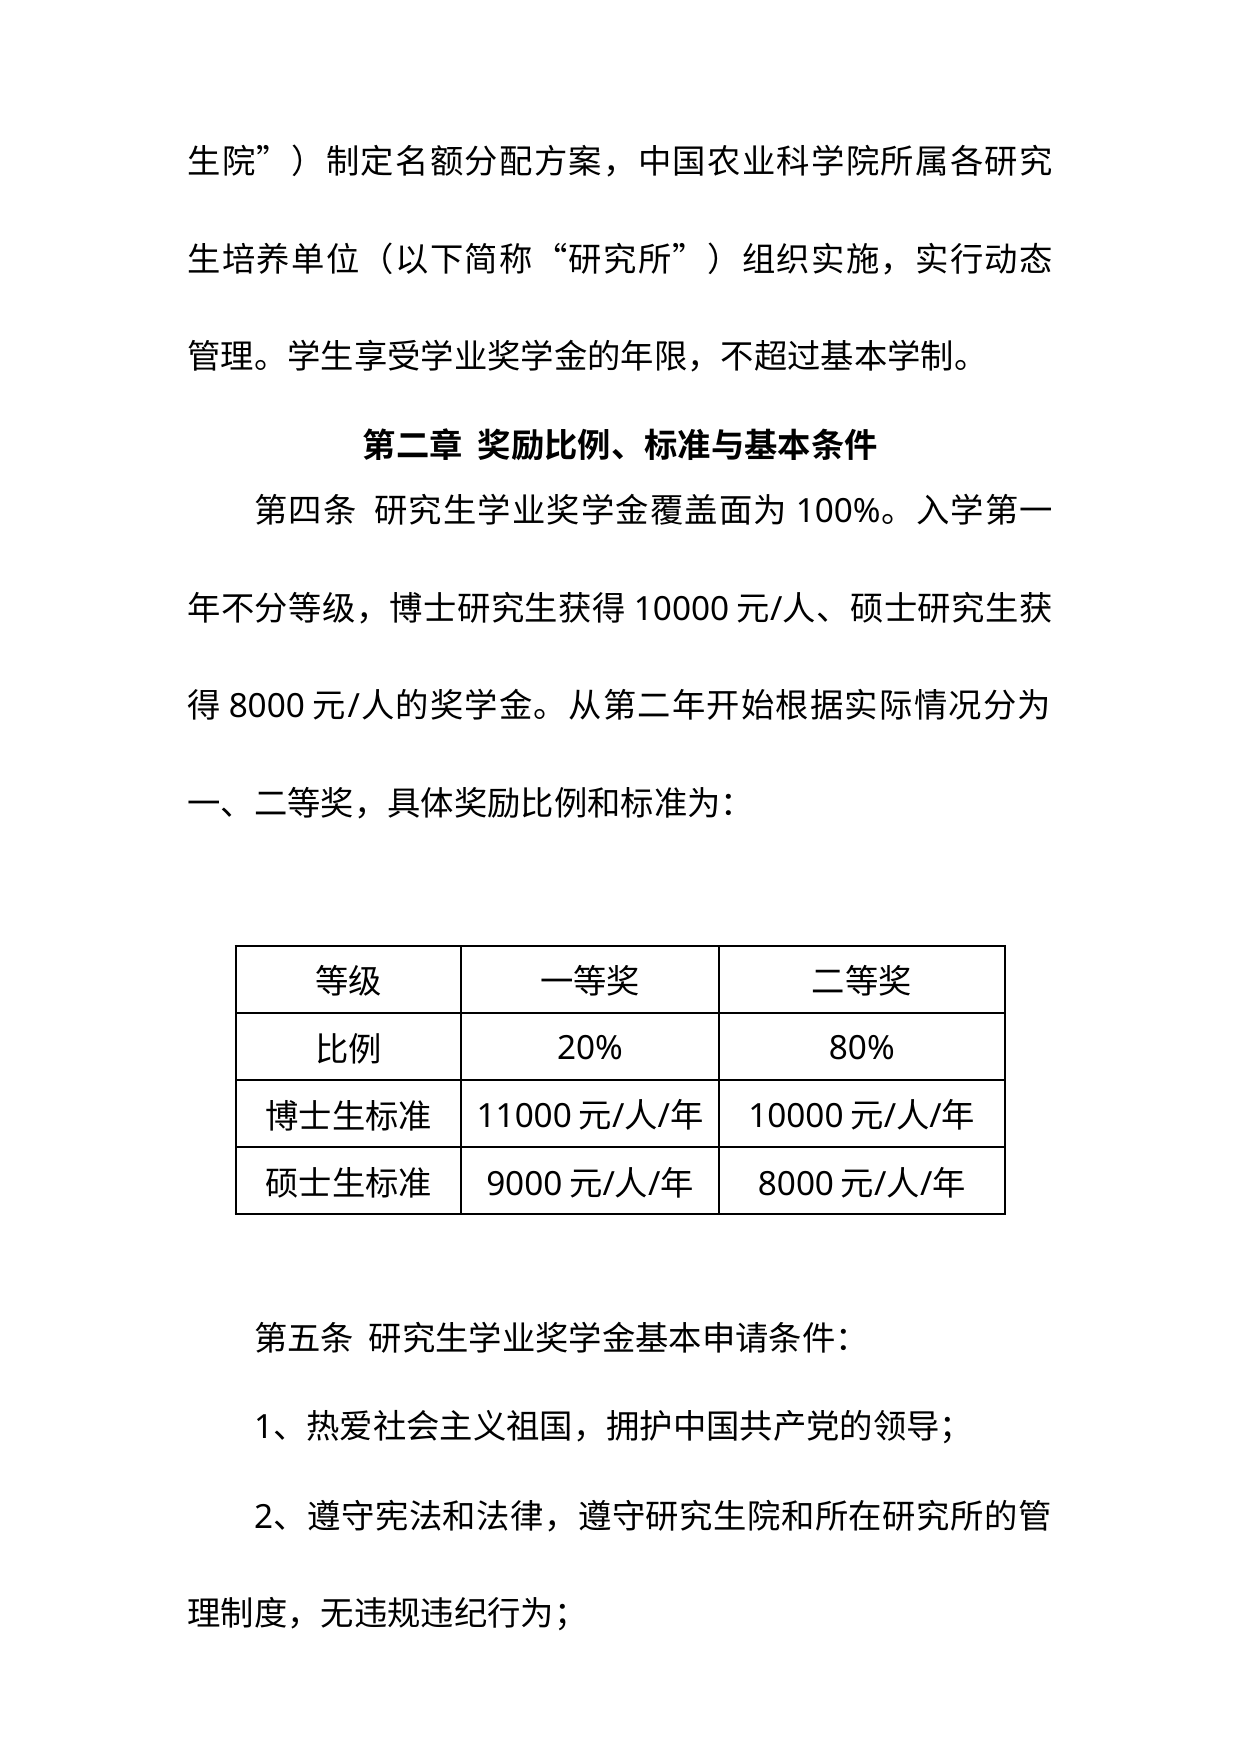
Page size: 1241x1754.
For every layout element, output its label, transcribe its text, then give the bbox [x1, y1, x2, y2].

table_cell 80% [720, 1014, 1004, 1079]
table_cell 9000元/人/年 [462, 1148, 718, 1213]
table_cell 硕士生标准 [237, 1148, 460, 1213]
text 第五条 研究生学业奖学金基本申请条件： [187, 1303, 1053, 1368]
table_cell 8000元/人/年 [720, 1148, 1004, 1213]
text 第四条 研究生学业奖学金覆盖面为100%。入学第一年不分等级，博士研究生获得10000元/人、硕士研究生获得8000元/人的奖学金。从第二年开始根据实际情况分为一、二等奖，具体奖励比例和标准为： [187, 476, 1053, 833]
table_header 二等奖 [720, 947, 1004, 1012]
table_cell 10000元/人/年 [720, 1081, 1004, 1146]
table_cell 博士生标准 [237, 1081, 460, 1146]
table_header 等级 [237, 947, 460, 1012]
table_cell 11000元/人/年 [462, 1081, 718, 1146]
text 1、热爱社会主义祖国，拥护中国共产党的领导； [187, 1392, 1053, 1457]
table_header 一等奖 [462, 947, 718, 1012]
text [187, 126, 1053, 386]
table_cell 比例 [237, 1014, 460, 1079]
text 2、遵守宪法和法律，遵守研究生院和所在研究所的管理制度，无违规违纪行为； [187, 1481, 1053, 1644]
text 第二章 奖励比例、标准与基本条件 [187, 411, 1053, 476]
table_cell 20% [462, 1014, 718, 1079]
